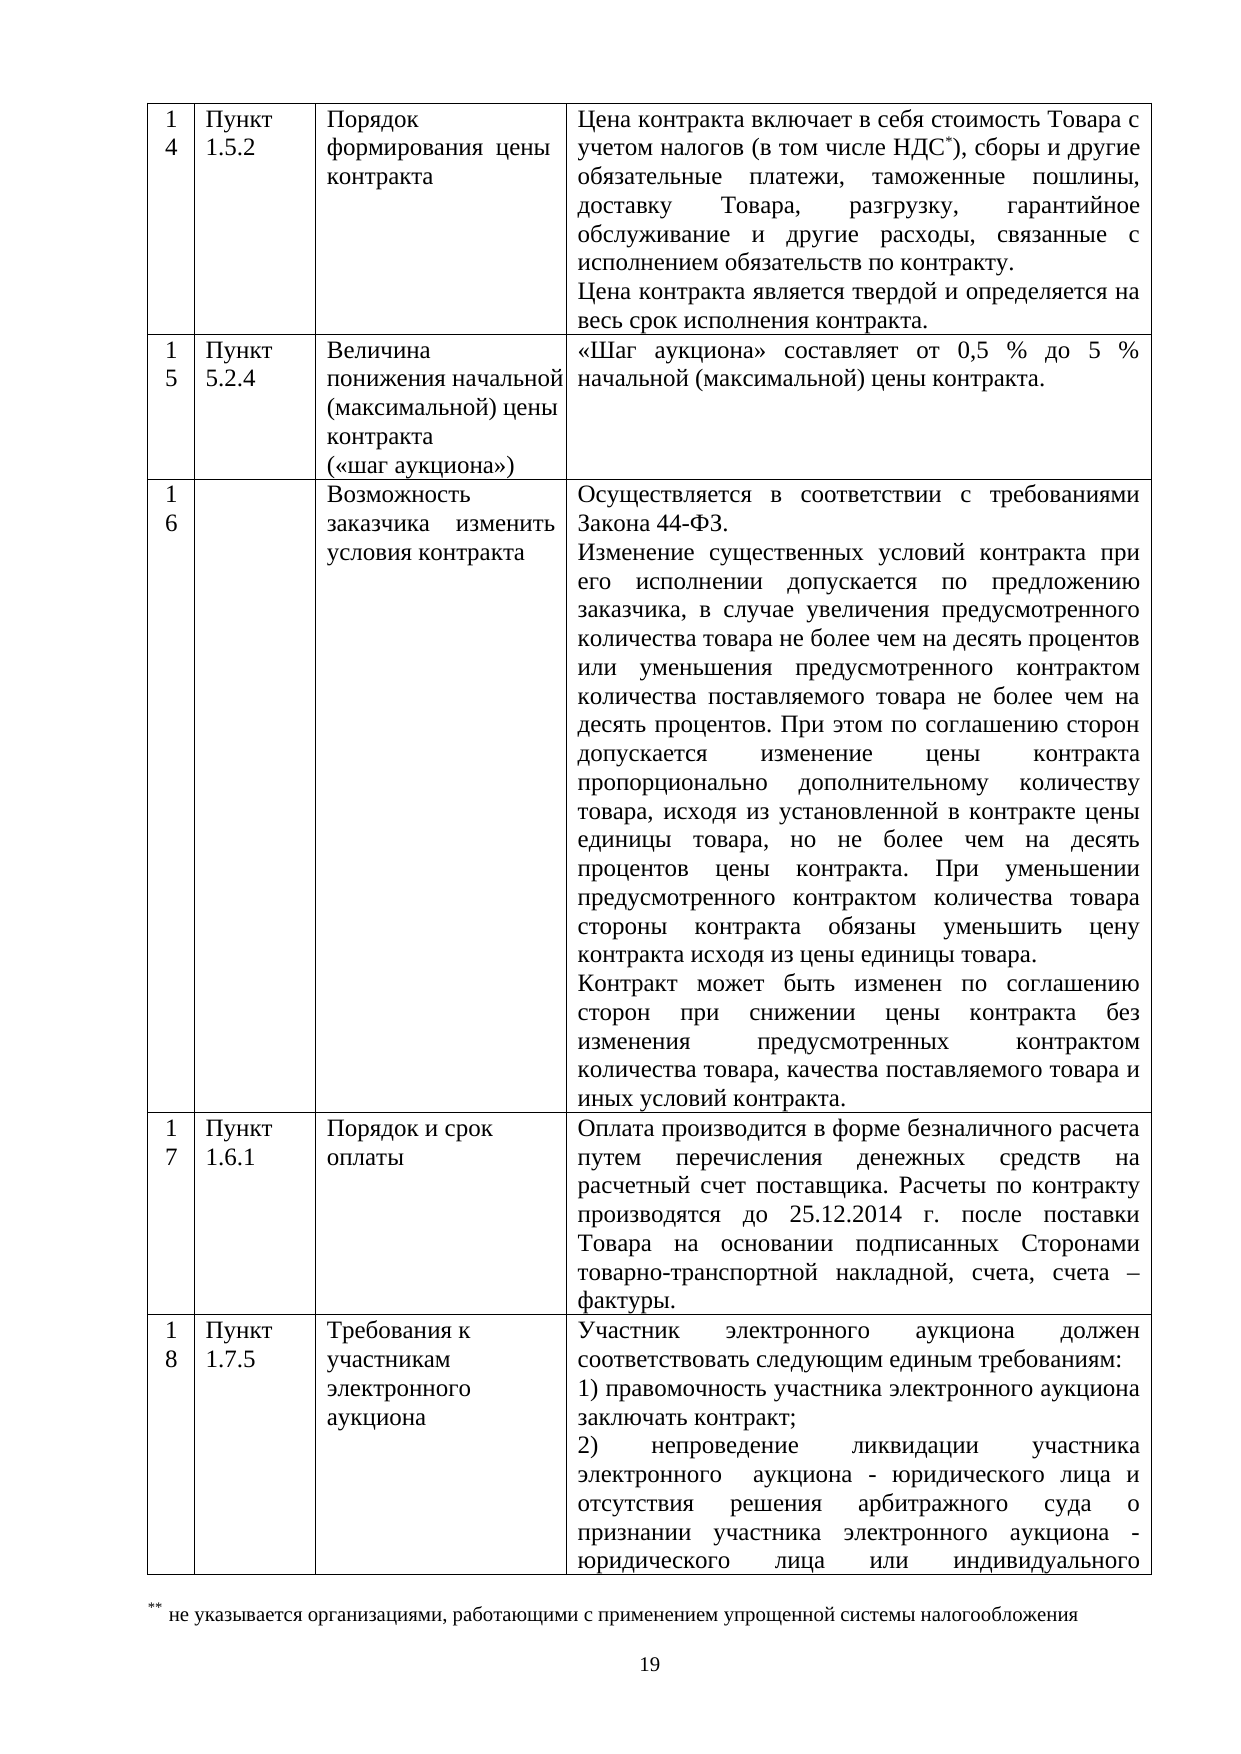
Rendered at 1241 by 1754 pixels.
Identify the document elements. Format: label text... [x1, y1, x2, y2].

table_cell «Шаг аукциона» составляет от 0,5 % до 5 % начальной (максимальной) цены контракта. [567, 335, 1151, 478]
table_cell 17 [148, 1113, 194, 1314]
table_cell 16 [148, 480, 194, 1112]
table_cell Величина понижения начальной (максимальной) цены контракта («шаг аукциона») [316, 335, 566, 478]
table_cell 18 [148, 1315, 194, 1574]
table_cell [316, 1315, 566, 1574]
table_cell Пункт 1.6.1 [195, 1113, 315, 1314]
table_cell Возможность заказчика изменить условия контракта [316, 480, 566, 1112]
table_cell Осуществляется в соответствии с требованиями Закона 44-ФЗ. Изменение существенных условий контракта при его исполнении допускается по предложению заказчика, в случае увеличения предусмотренного количества товара не более чем на десять процентов или уменьшения предусмотренного контрактом количества поставляемого товара не более чем на десять процентов. При этом по соглашению сторон допускается изменение цены контракта пропорционально дополнительному количеству товара, исходя из установленной в контракте цены единицы товара, но не более чем на десять процентов цены контракта. При уменьшении предусмотренного контрактом количества товара стороны контракта обязаны уменьшить цену контракта исходя из цены единицы товара. Контракт может быть изменен по соглашению сторон при снижении цены контракта без изменения предусмотренных контрактом количества товара, качества поставляемого товара и иных условий контракта. [567, 480, 1151, 1112]
table_cell Порядок формирования цены контракта [316, 104, 566, 334]
table_cell [195, 480, 315, 1112]
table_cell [567, 1315, 1151, 1574]
table_cell Пункт 1.5.2 [195, 104, 315, 334]
table_cell 14 [148, 104, 194, 334]
table_cell 15 [148, 335, 194, 478]
table_cell Оплата производится в форме безналичного расчета путем перечисления денежных средств на расчетный счет поставщика. Расчеты по контракту производятся до 25.12.2014 г. после поставки Товара на основании подписанных Сторонами товарно-транспортной накладной, счета, счета – фактуры. [567, 1113, 1151, 1314]
table_cell Цена контракта включает в себя стоимость Товара с учетом налогов (в том числе НДС*), сборы и другие обязательные платежи, таможенные пошлины, доставку Товара, разгрузку, гарантийное обслуживание и другие расходы, связанные с исполнением обязательств по контракту. Цена контракта является твердой и определяется на весь срок исполнения контракта. [567, 104, 1151, 334]
table_cell Пункт 5.2.4 [195, 335, 315, 478]
table_cell Пункт 1.7.5 [195, 1315, 315, 1574]
table_cell Порядок и срок оплаты [316, 1113, 566, 1314]
